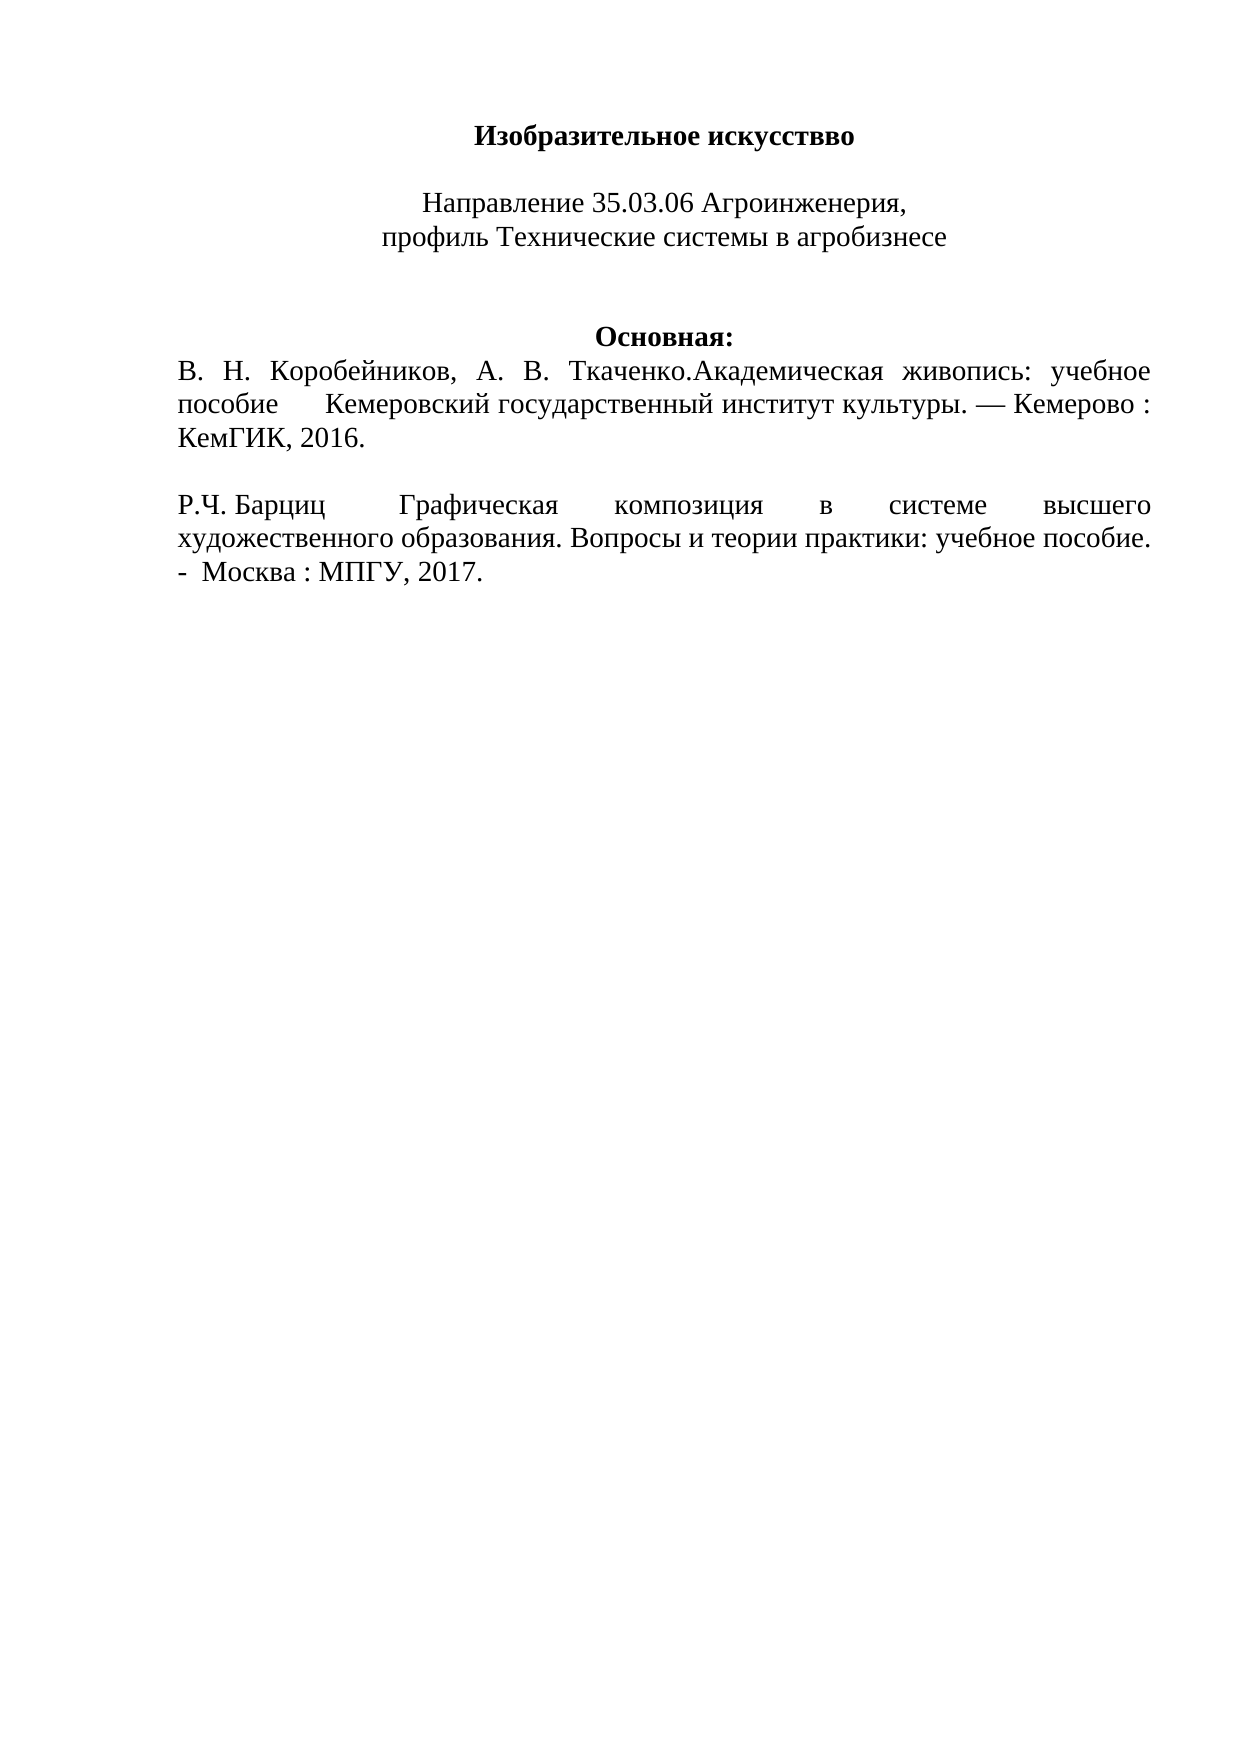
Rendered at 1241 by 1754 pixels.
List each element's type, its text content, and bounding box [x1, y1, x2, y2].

text Основная: [177, 319, 1152, 353]
text Р.Ч. Барциц Графическая композиция в системе высшего художественного образования. Вопросы и теории практики: учебное пособие. - Москва : МПГУ, 2017. [177, 487, 1152, 588]
text Изобразительное искусствво [177, 118, 1152, 152]
text профиль Технические системы в агробизнесе [177, 219, 1152, 252]
text В. Н. Коробейников, А. В. Ткаченко.Академическая живопись: учебное пособие Кемеровский государственный институт культуры. — Кемерово : КемГИК, 2016. [177, 353, 1152, 453]
text Направление 35.03.06 Агроинженерия, [177, 185, 1152, 219]
